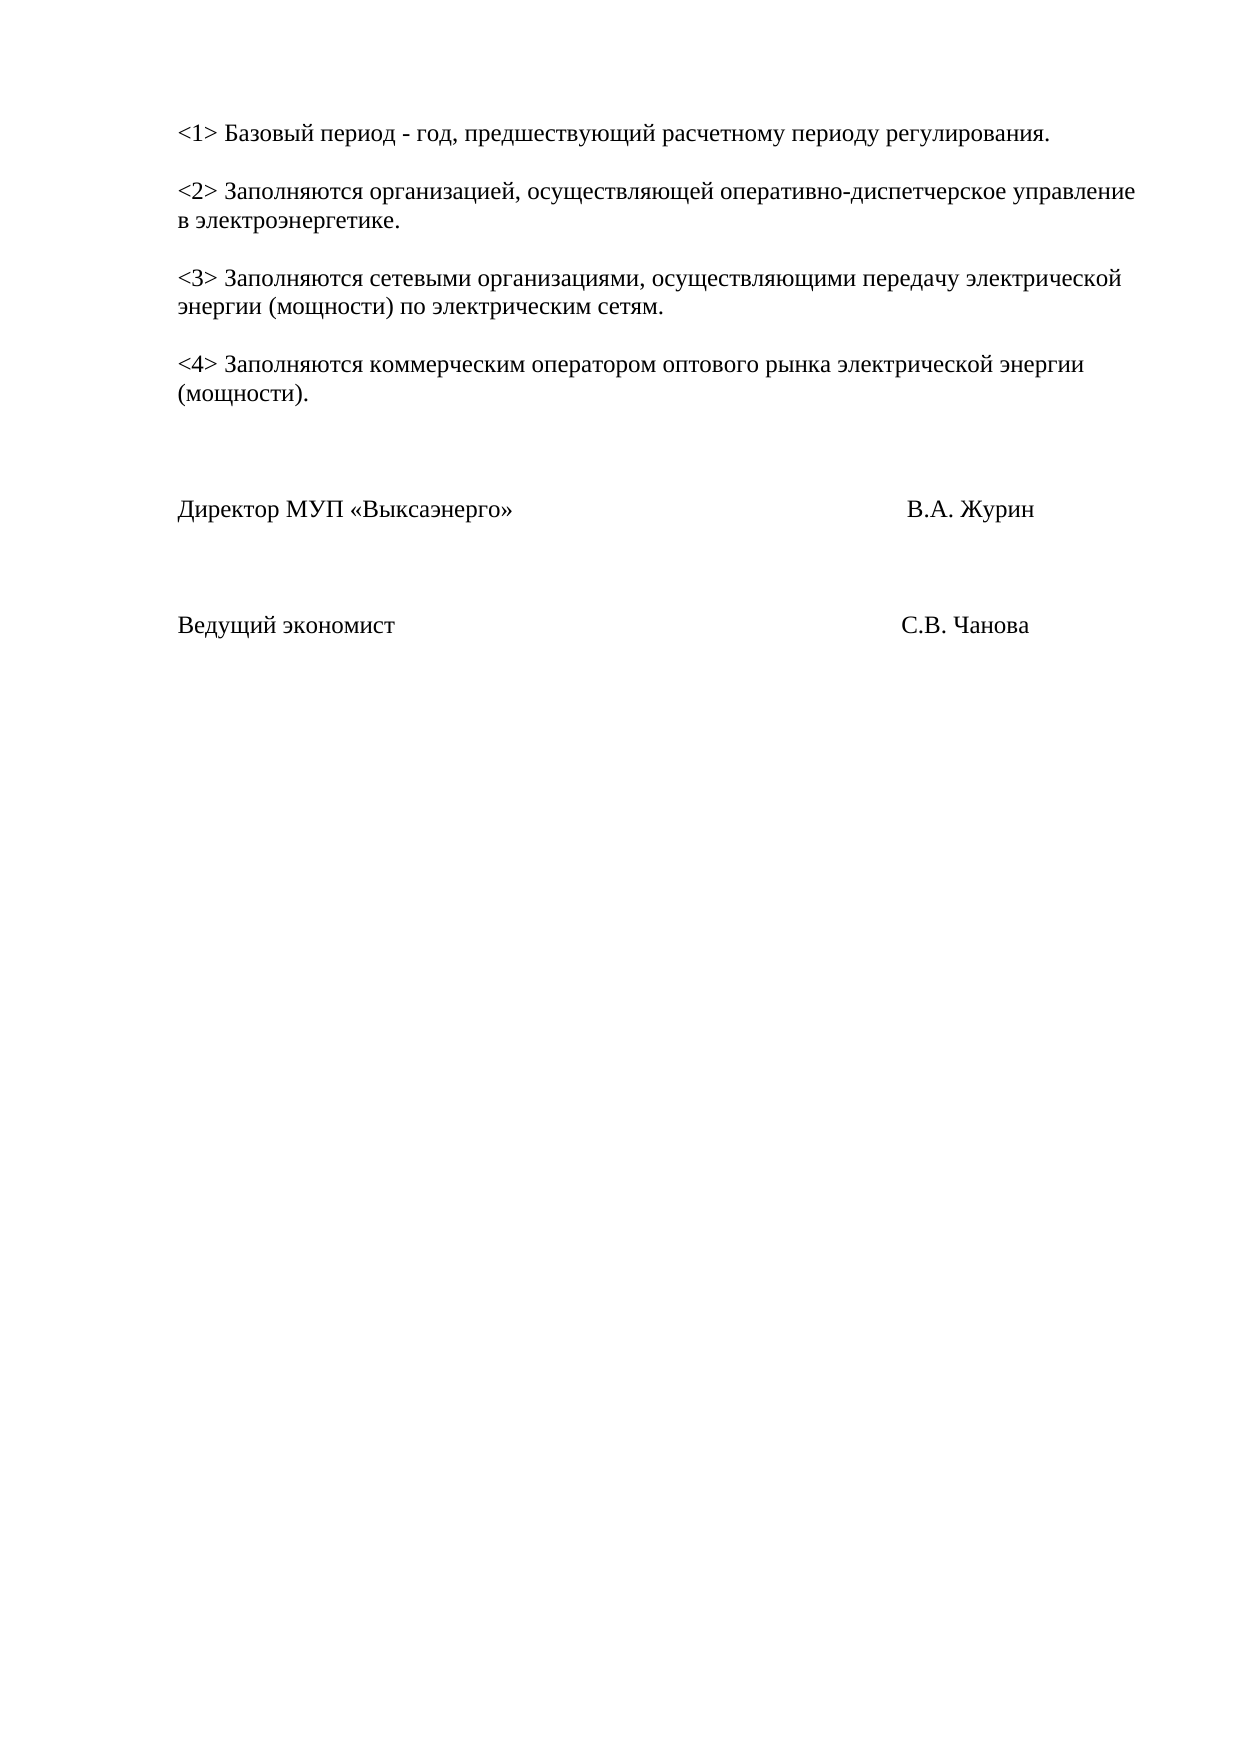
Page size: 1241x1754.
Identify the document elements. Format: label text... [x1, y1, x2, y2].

text <3> Заполняются сетевыми организациями, осуществляющими передачу электрической энергии (мощности) по электрическим сетям. [177, 263, 1152, 320]
text <4> Заполняются коммерческим оператором оптового рынка электрической энергии (мощности). [177, 349, 1152, 407]
text Ведущий экономист С.В. Чанова [177, 610, 1152, 638]
text <2> Заполняются организацией, осуществляющей оперативно-диспетчерское управление в электроэнергетике. [177, 176, 1152, 233]
text <1> Базовый период - год, предшествующий расчетному периоду регулирования. [177, 118, 1152, 147]
text Директор МУП «Выксаэнерго» В.А. Журин [177, 494, 1152, 523]
